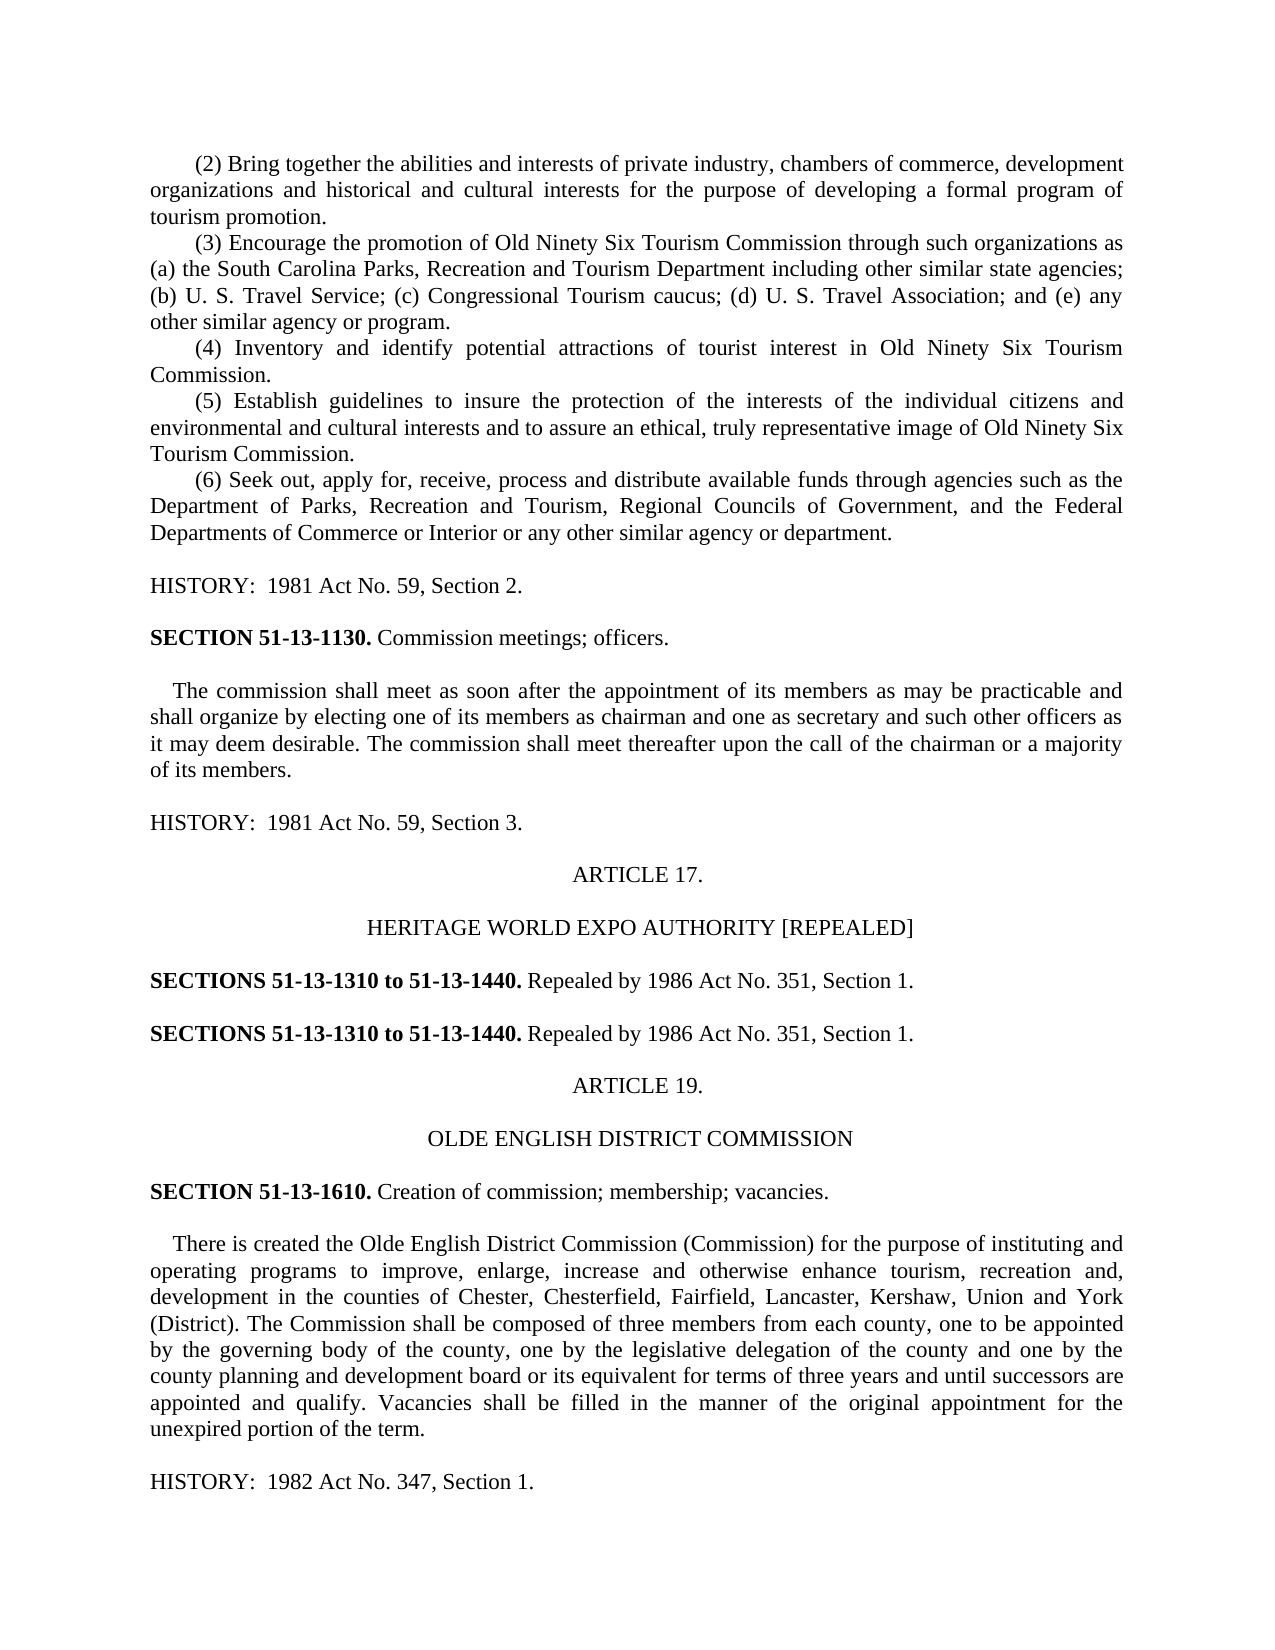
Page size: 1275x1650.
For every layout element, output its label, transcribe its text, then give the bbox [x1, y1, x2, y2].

text The commission shall meet as soon after the appointment of its members as may be practicable and shall organize by electing one of its members as chairman and one as secretary and such other officers as it may deem desirable. The commission shall meet thereafter upon the call of the chairman or a majority of its members. [150, 677, 1125, 782]
text SECTION 51-13-1610. Creation of commission; membership; vacancies. [150, 1178, 1125, 1204]
text HISTORY: 1982 Act No. 347, Section 1. [150, 1468, 1125, 1494]
text (5) Establish guidelines to insure the protection of the interests of the individual citizens and environmental and cultural interests and to assure an ethical, truly representative image of Old Ninety Six Tourism Commission. [150, 387, 1125, 466]
text OLDE ENGLISH DISTRICT COMMISSION [150, 1125, 1125, 1151]
text HISTORY: 1981 Act No. 59, Section 3. [150, 809, 1125, 835]
text (3) Encourage the promotion of Old Ninety Six Tourism Commission through such organizations as (a) the South Carolina Parks, Recreation and Tourism Department including other similar state agencies; (b) U. S. Travel Service; (c) Congressional Tourism caucus; (d) U. S. Travel Association; and (e) any other similar agency or program. [150, 229, 1125, 334]
text SECTIONS 51-13-1310 to 51-13-1440. Repealed by 1986 Act No. 351, Section 1. [150, 1020, 1125, 1046]
text (6) Seek out, apply for, receive, process and distribute available funds through agencies such as the Department of Parks, Recreation and Tourism, Regional Councils of Government, and the Federal Departments of Commerce or Interior or any other similar agency or department. [150, 466, 1125, 545]
text HERITAGE WORLD EXPO AUTHORITY [REPEALED] [150, 914, 1125, 941]
text SECTIONS 51-13-1310 to 51-13-1440. Repealed by 1986 Act No. 351, Section 1. [150, 967, 1125, 993]
text (4) Inventory and identify potential attractions of tourist interest in Old Ninety Six Tourism Commission. [150, 334, 1125, 387]
text SECTION 51-13-1130. Commission meetings; officers. [150, 624, 1125, 651]
text HISTORY: 1981 Act No. 59, Section 2. [150, 572, 1125, 598]
text (2) Bring together the abilities and interests of private industry, chambers of commerce, development organizations and historical and cultural interests for the purpose of developing a formal program of tourism promotion. [150, 150, 1125, 229]
text ARTICLE 19. [150, 1072, 1125, 1099]
text There is created the Olde English District Commission (Commission) for the purpose of instituting and operating programs to improve, enlarge, increase and otherwise enhance tourism, recreation and, development in the counties of Chester, Chesterfield, Fairfield, Lancaster, Kershaw, Union and York (District). The Commission shall be composed of three members from each county, one to be appointed by the governing body of the county, one by the legislative delegation of the county and one by the county planning and development board or its equivalent for terms of three years and until successors are appointed and qualify. Vacancies shall be filled in the manner of the original appointment for the unexpired portion of the term. [150, 1231, 1125, 1441]
text ARTICLE 17. [150, 862, 1125, 888]
